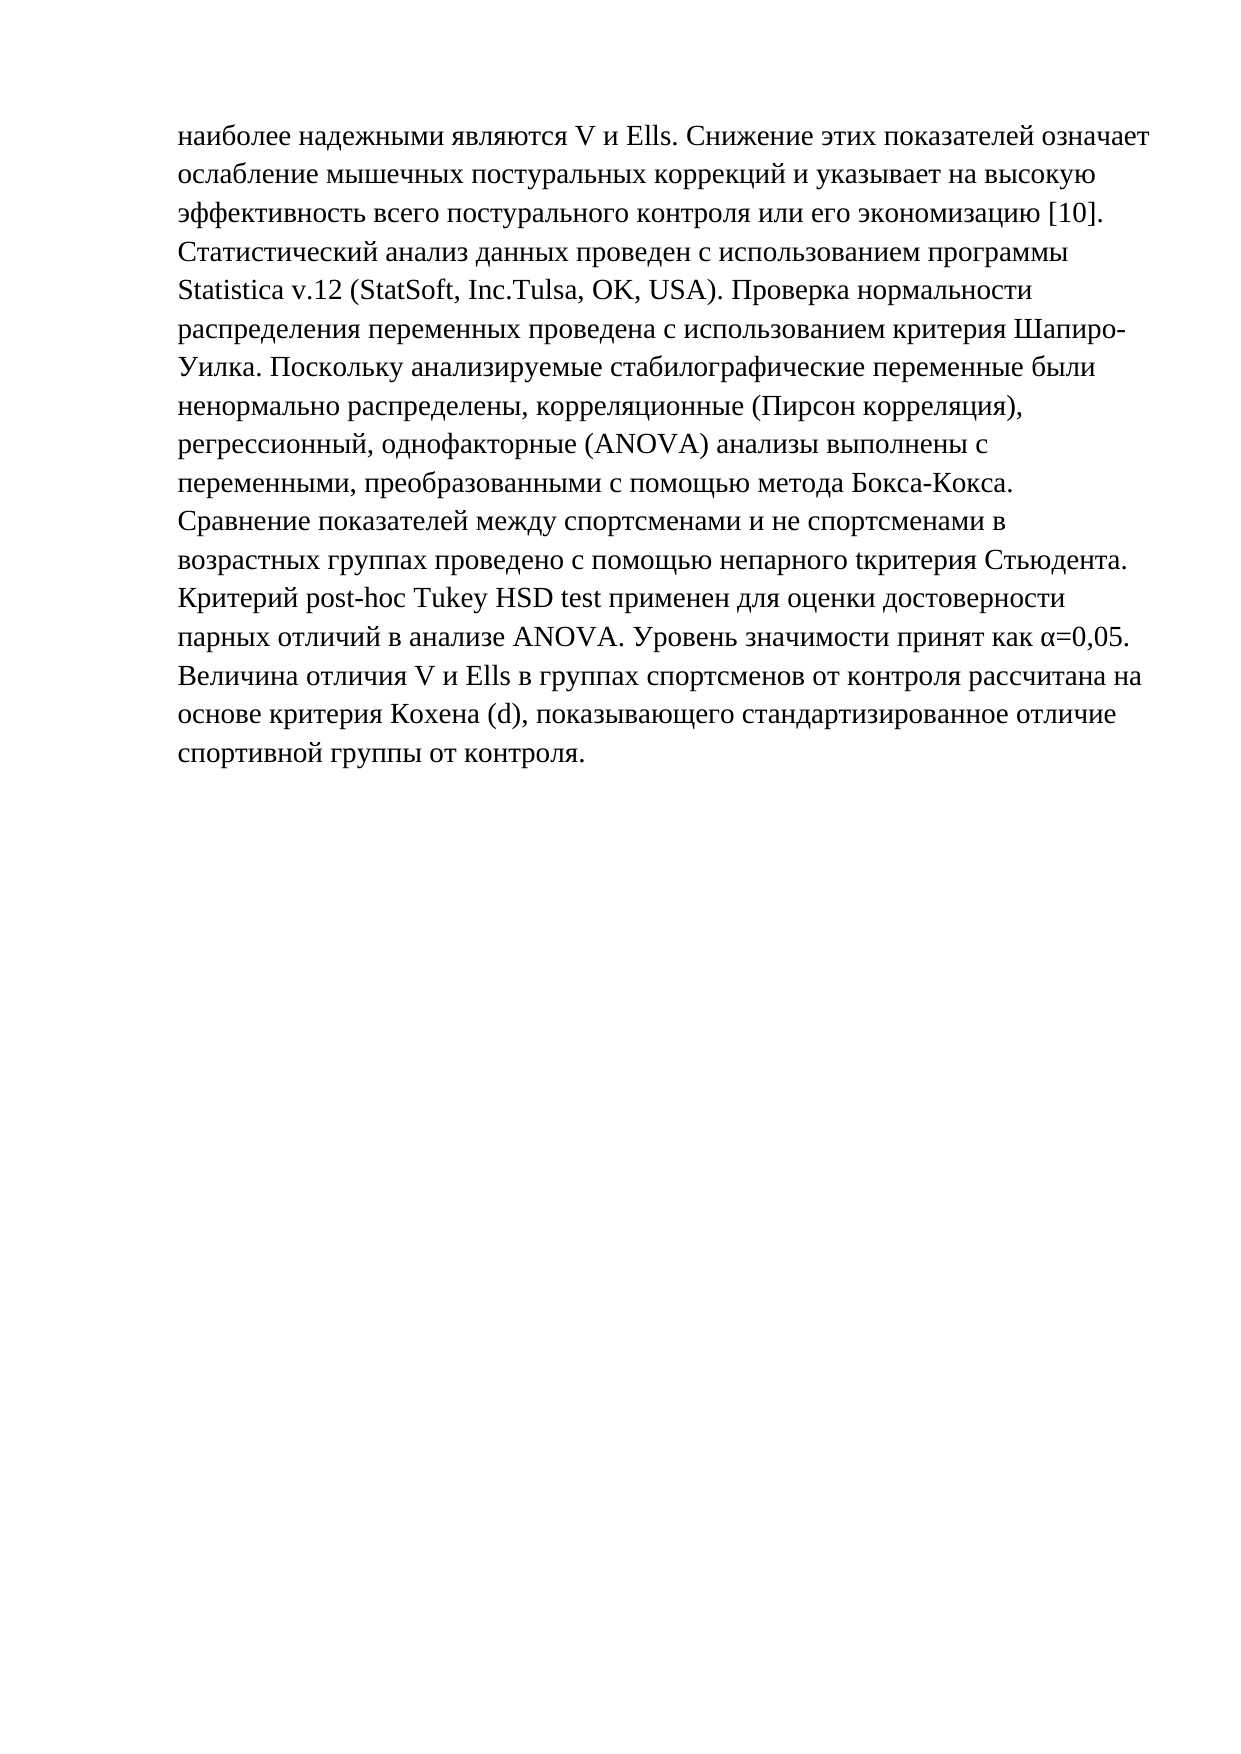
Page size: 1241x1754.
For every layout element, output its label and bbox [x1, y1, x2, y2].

text [177, 118, 1152, 768]
